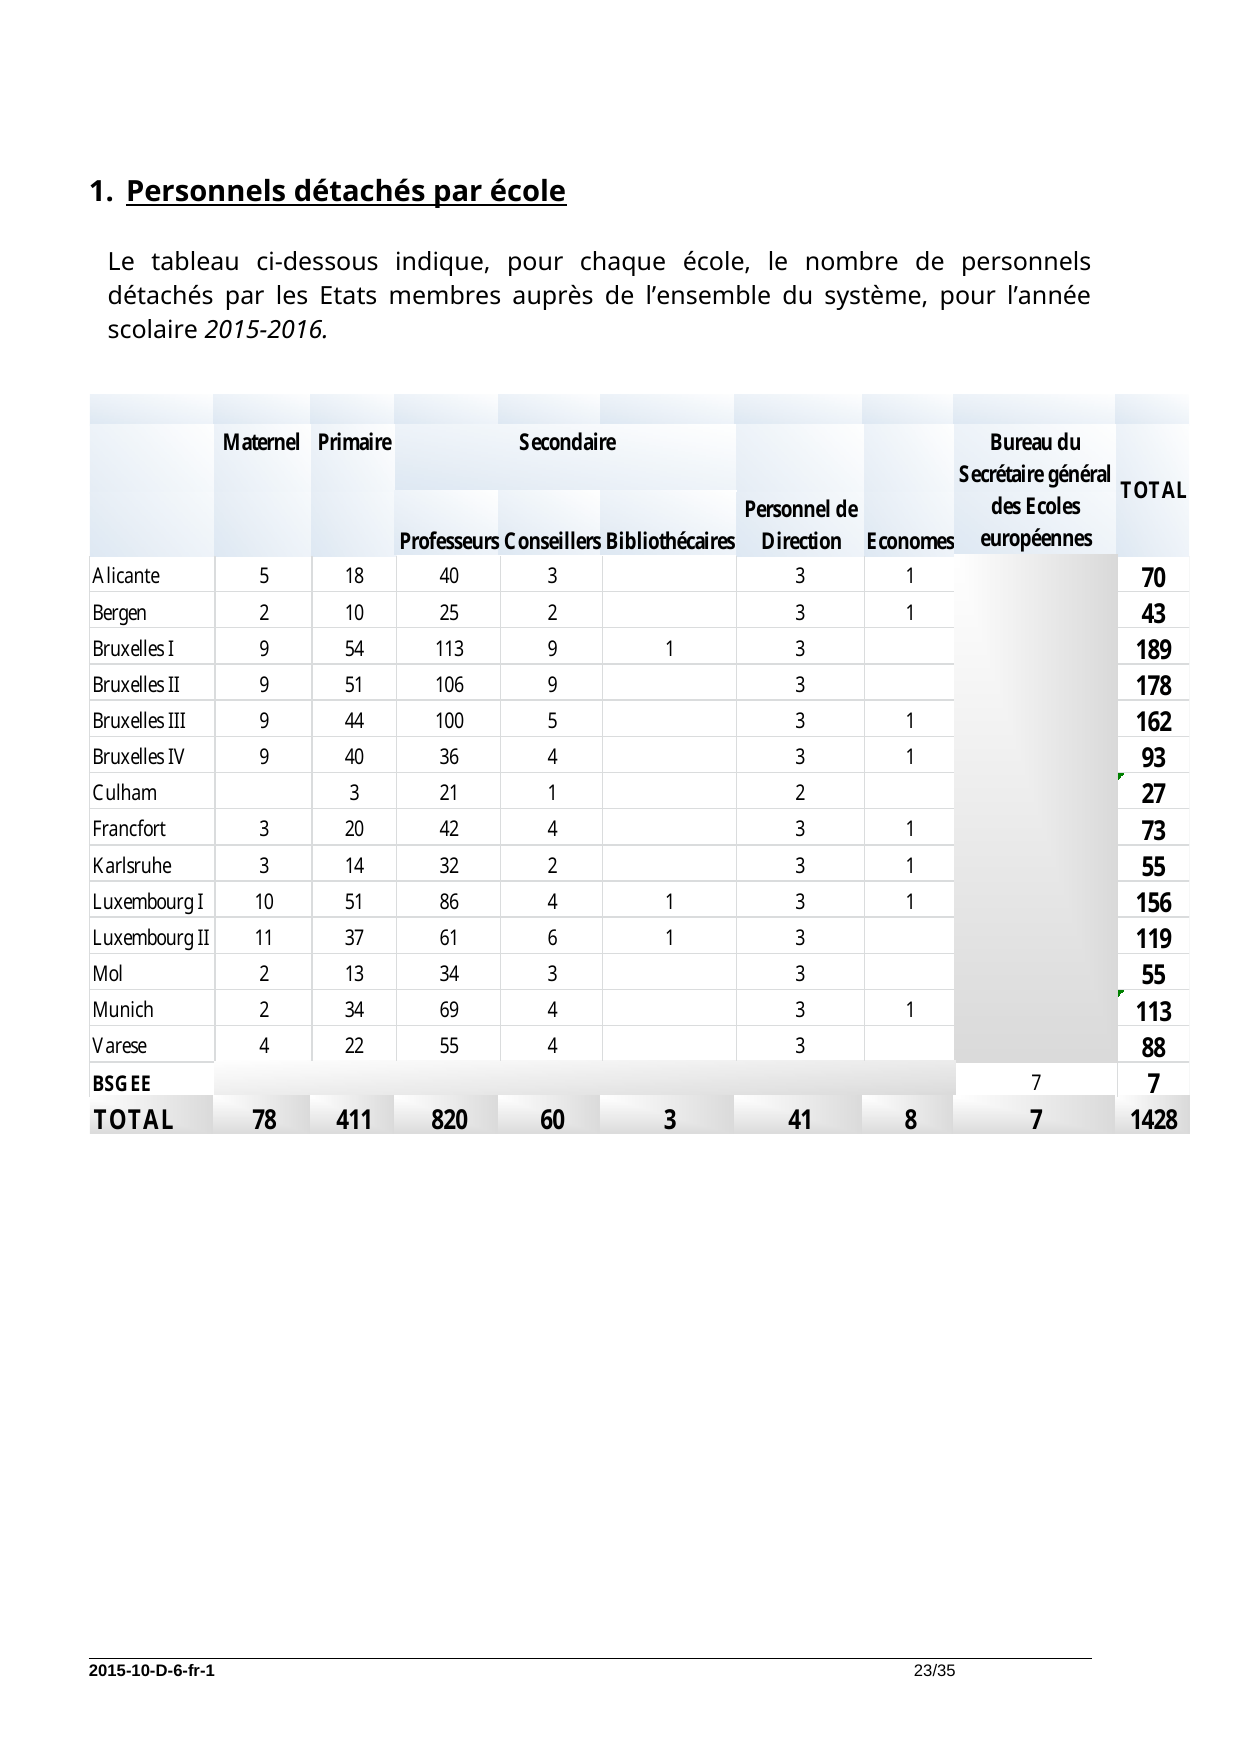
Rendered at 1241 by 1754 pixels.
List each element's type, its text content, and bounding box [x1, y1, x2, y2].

list Le tableau ci-dessous indique, pour chaque école, le nombre de personnels détachés par les Etats membres auprès de l’ensemble du système, pour l’année scolaire 2015-2016. [107, 244, 1092, 346]
list Personnels détachés par école [89, 170, 1097, 210]
